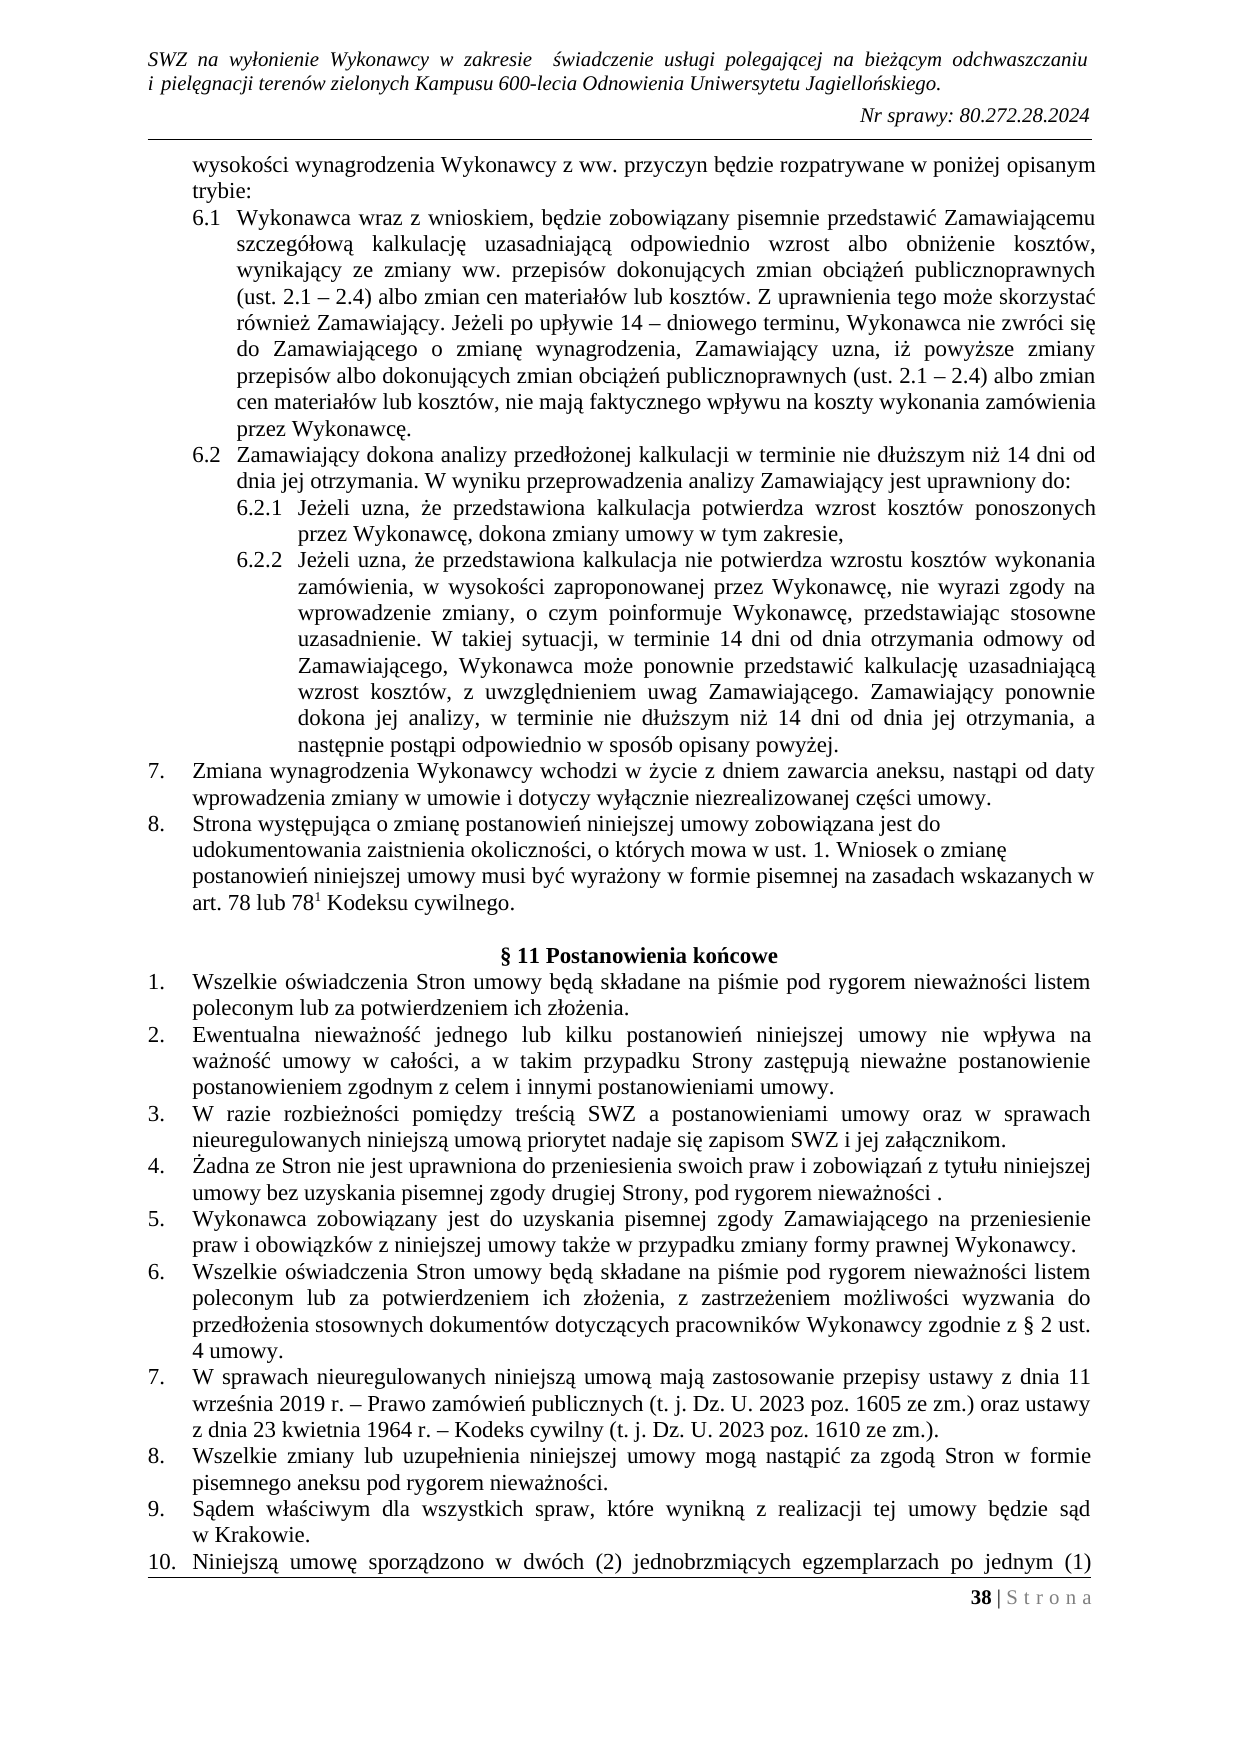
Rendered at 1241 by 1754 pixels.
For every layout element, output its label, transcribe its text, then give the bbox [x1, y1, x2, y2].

list Wszelkie oświadczenia Stron umowy będą składane na piśmie pod rygorem nieważności listem poleconym lub za potwierdzeniem ich złożenia, z zastrzeżeniem możliwości wyzwania do przedłożenia stosownych dokumentów dotyczących pracowników Wykonawcy zgodnie z § 2 ust. 4 umowy. [148, 1258, 1092, 1363]
list Wykonawca wraz z wnioskiem, będzie zobowiązany pisemnie przedstawić Zamawiającemu szczegółową kalkulację uzasadniającą odpowiednio wzrost albo obniżenie kosztów, wynikający ze zmiany ww. przepisów dokonujących zmian obciążeń publicznoprawnych (ust. 2.1 – 2.4) albo zmian cen materiałów lub kosztów. Z uprawnienia tego może skorzystać również Zamawiający. Jeżeli po upływie 14 – dniowego terminu, Wykonawca nie zwróci się do Zamawiającego o zmianę wynagrodzenia, Zamawiający uzna, iż powyższe zmiany przepisów albo dokonujących zmian obciążeń publicznoprawnych (ust. 2.1 – 2.4) albo zmian cen materiałów lub kosztów, nie mają faktycznego wpływu na koszty wykonania zamówienia przez Wykonawcę. [192, 204, 1097, 441]
list Żadna ze Stron nie jest uprawniona do przeniesienia swoich praw i zobowiązań z tytułu niniejszej umowy bez uzyskania pisemnej zgody drugiej Strony, pod rygorem nieważności . [148, 1152, 1092, 1205]
text § 11 Postanowienia końcowe [185, 942, 1092, 968]
list Ewentualna nieważność jednego lub kilku postanowień niniejszej umowy nie wpływa na ważność umowy w całości, a w takim przypadku Strony zastępują nieważne postanowienie postanowieniem zgodnym z celem i innymi postanowieniami umowy. [148, 1021, 1092, 1100]
list Strona występująca o zmianę postanowień niniejszej umowy zobowiązana jest do udokumentowania zaistnienia okoliczności, o których mowa w ust. 1. Wniosek o zmianę postanowień niniejszej umowy musi być wyrażony w formie pisemnej na zasadach wskazanych w art. 78 lub 781 Kodeksu cywilnego. [148, 810, 1097, 915]
list W razie rozbieżności pomiędzy treścią SWZ a postanowieniami umowy oraz w sprawach nieuregulowanych niniejszą umową priorytet nadaje się zapisom SWZ i jej załącznikom. [148, 1100, 1092, 1152]
list Wszelkie oświadczenia Stron umowy będą składane na piśmie pod rygorem nieważności listem poleconym lub za potwierdzeniem ich złożenia. [148, 968, 1092, 1021]
list Zmiana wynagrodzenia Wykonawcy wchodzi w życie z dniem zawarcia aneksu, nastąpi od daty wprowadzenia zmiany w umowie i dotyczy wyłącznie niezrealizowanej części umowy. [148, 757, 1097, 810]
list Jeżeli uzna, że przedstawiona kalkulacja potwierdza wzrost kosztów ponoszonych przez Wykonawcę, dokona zmiany umowy w tym zakresie, [236, 494, 1097, 546]
list Wykonawca zobowiązany jest do uzyskania pisemnej zgody Zamawiającego na przeniesienie praw i obowiązków z niniejszej umowy także w przypadku zmiany formy prawnej Wykonawcy. [148, 1205, 1092, 1258]
list W sprawach nieuregulowanych niniejszą umową mają zastosowanie przepisy ustawy z dnia 11 września 2019 r. – Prawo zamówień publicznych (t. j. Dz. U. 2023 poz. 1605 ze zm.) oraz ustawy z dnia 23 kwietnia 1964 r. – Kodeks cywilny (t. j. Dz. U. 2023 poz. 1610 ze zm.). [148, 1363, 1092, 1442]
list Jeżeli uzna, że przedstawiona kalkulacja nie potwierdza wzrostu kosztów wykonania zamówienia, w wysokości zaproponowanej przez Wykonawcę, nie wyrazi zgody na wprowadzenie zmiany, o czym poinformuje Wykonawcę, przedstawiając stosowne uzasadnienie. W takiej sytuacji, w terminie 14 dni od dnia otrzymania odmowy od Zamawiającego, Wykonawca może ponownie przedstawić kalkulację uzasadniającą wzrost kosztów, z uwzględnieniem uwag Zamawiającego. Zamawiający ponownie dokona jej analizy, w terminie nie dłuższym niż 14 dni od dnia jej otrzymania, a następnie postąpi odpowiednio w sposób opisany powyżej. [236, 546, 1097, 757]
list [148, 1548, 1092, 1574]
list Wszelkie zmiany lub uzupełnienia niniejszej umowy mogą nastąpić za zgodą Stron w formie pisemnego aneksu pod rygorem nieważności. [148, 1442, 1092, 1495]
list Sądem właściwym dla wszystkich spraw, które wynikną z realizacji tej umowy będzie sąd w Krakowie. [148, 1495, 1092, 1548]
list Zamawiający dokona analizy przedłożonej kalkulacji w terminie nie dłuższym niż 14 dni od dnia jej otrzymania. W wyniku przeprowadzenia analizy Zamawiający jest uprawniony do: [192, 441, 1097, 494]
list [148, 151, 1097, 204]
